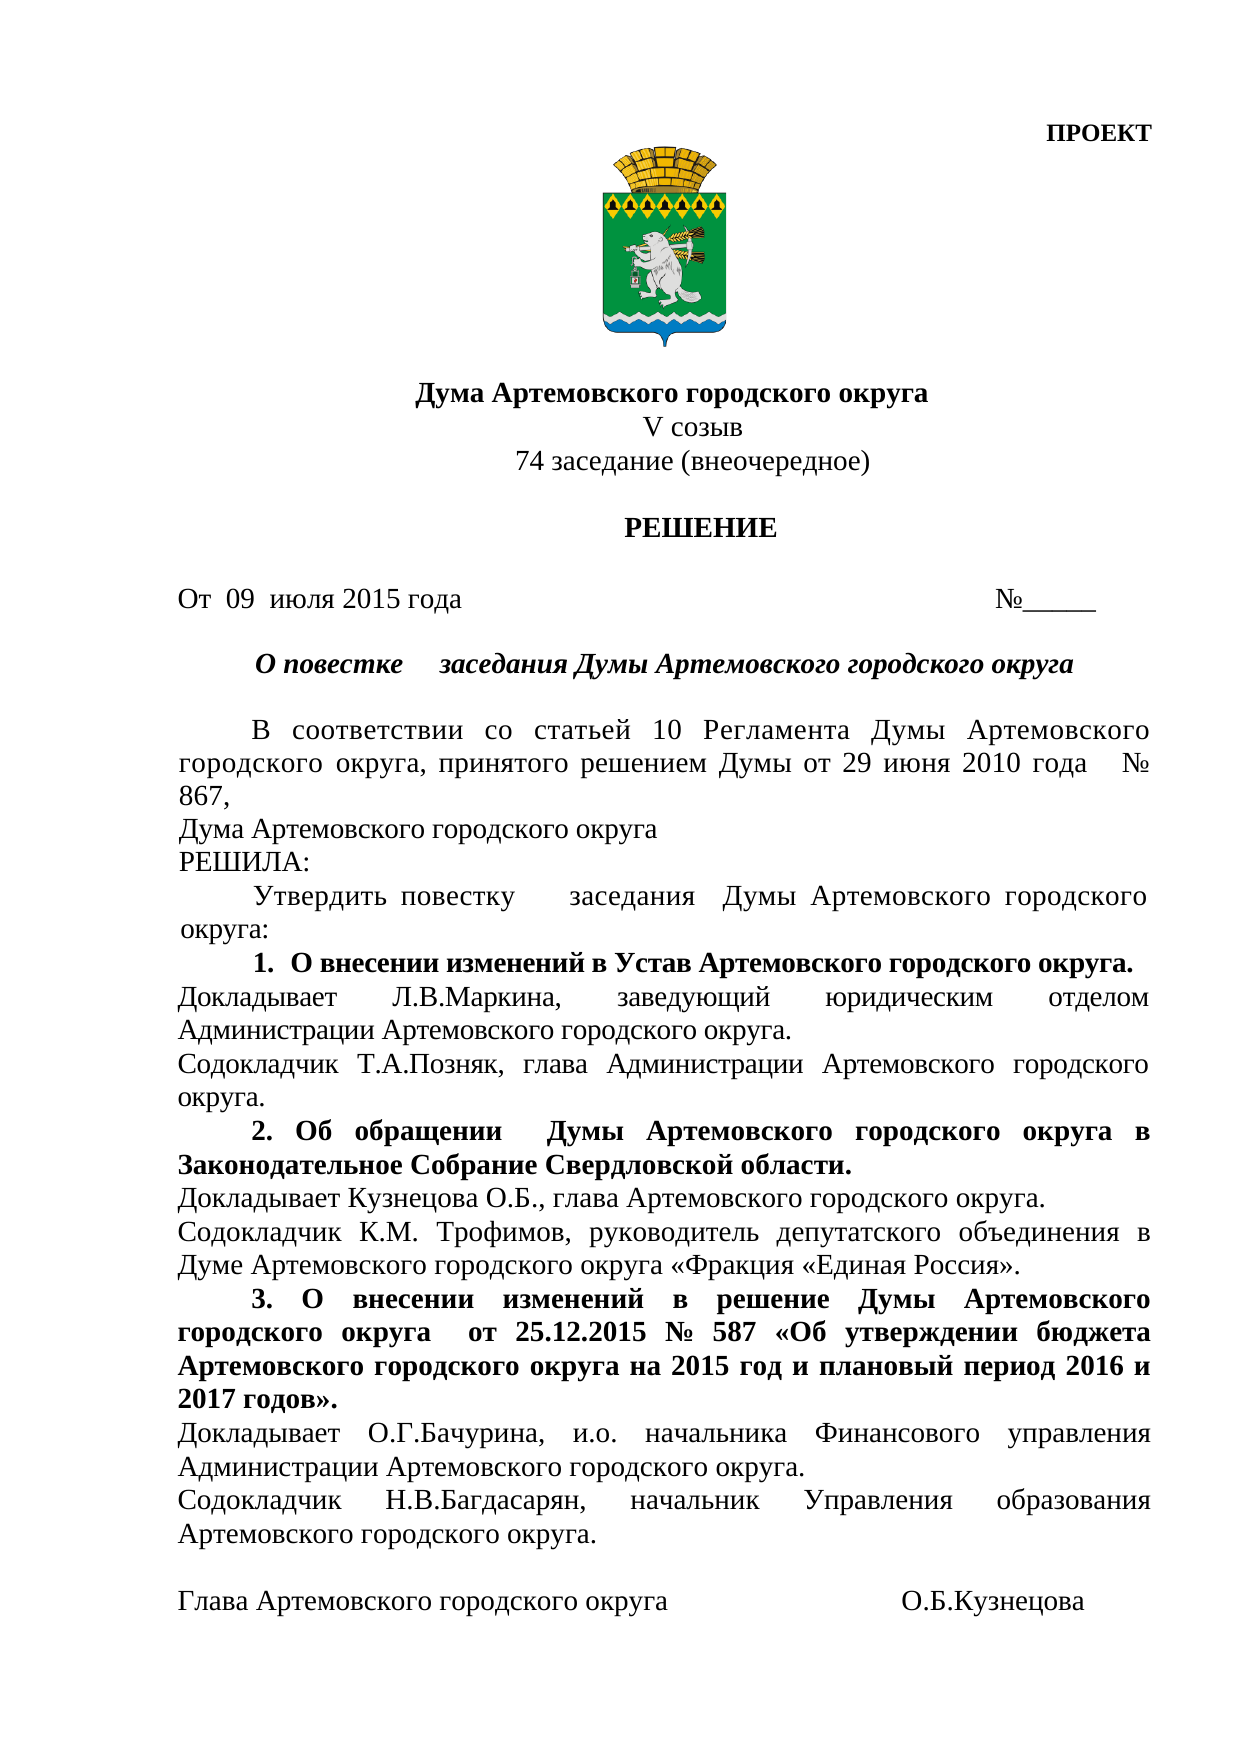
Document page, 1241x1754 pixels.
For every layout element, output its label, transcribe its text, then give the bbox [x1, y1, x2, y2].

text Докладывает Л.В.Маркина, заведующий юридическим отделом Администрации Артемовского городского округа. [177, 979, 1149, 1046]
text V созыв [177, 409, 1152, 443]
text Утвердить повестку заседания Думы Артемовского городского округа: [180, 878, 1149, 946]
text РЕШЕНИЕ [177, 510, 1152, 543]
text Дума Артемовского городского округа [177, 376, 1152, 409]
text О повестке заседания Думы Артемовского городского округа [177, 646, 1152, 680]
text В соответствии со статьей 10 Регламента Думы Артемовского городского округа, принятого решением Думы от 29 июня 2010 года № 867, [179, 713, 1152, 812]
text 3. О внесении изменений в решение Думы Артемовского городского округа от 25.12.2015 № 587 «Об утверждении бюджета Артемовского городского округа на 2015 год и плановый период 2016 и 2017 годов». [177, 1281, 1152, 1415]
picture [602, 146, 727, 347]
text 2. Об обращении Думы Артемовского городского округа в Законодательное Собрание Свердловской области. [177, 1113, 1152, 1180]
text Содокладчик Н.В.Багдасарян, начальник Управления образования Артемовского городского округа. [177, 1482, 1152, 1549]
list О внесении изменений в Устав Артемовского городского округа. [253, 946, 1149, 979]
text Докладывает О.Г.Бачурина, и.о. начальника Финансового управления Администрации Артемовского городского округа. [177, 1415, 1152, 1482]
text Содокладчик Т.А.Позняк, глава Администрации Артемовского городского округа. [177, 1046, 1149, 1113]
text Глава Артемовского городского округа О.Б.Кузнецова [177, 1583, 1152, 1616]
text 74 заседание (внеочередное) [177, 443, 1152, 476]
text РЕШИЛА: [179, 846, 1152, 878]
text ПРОЕКТ [177, 118, 1152, 147]
text Дума Артемовского городского округа [179, 812, 1152, 846]
text От 09 июля 2015 года №_____ [177, 582, 1152, 615]
text Содокладчик К.М. Трофимов, руководитель депутатского объединения в Думе Артемовского городского округа «Фракция «Единая Россия». [177, 1214, 1152, 1281]
text Докладывает Кузнецова О.Б., глава Артемовского городского округа. [177, 1180, 1152, 1214]
